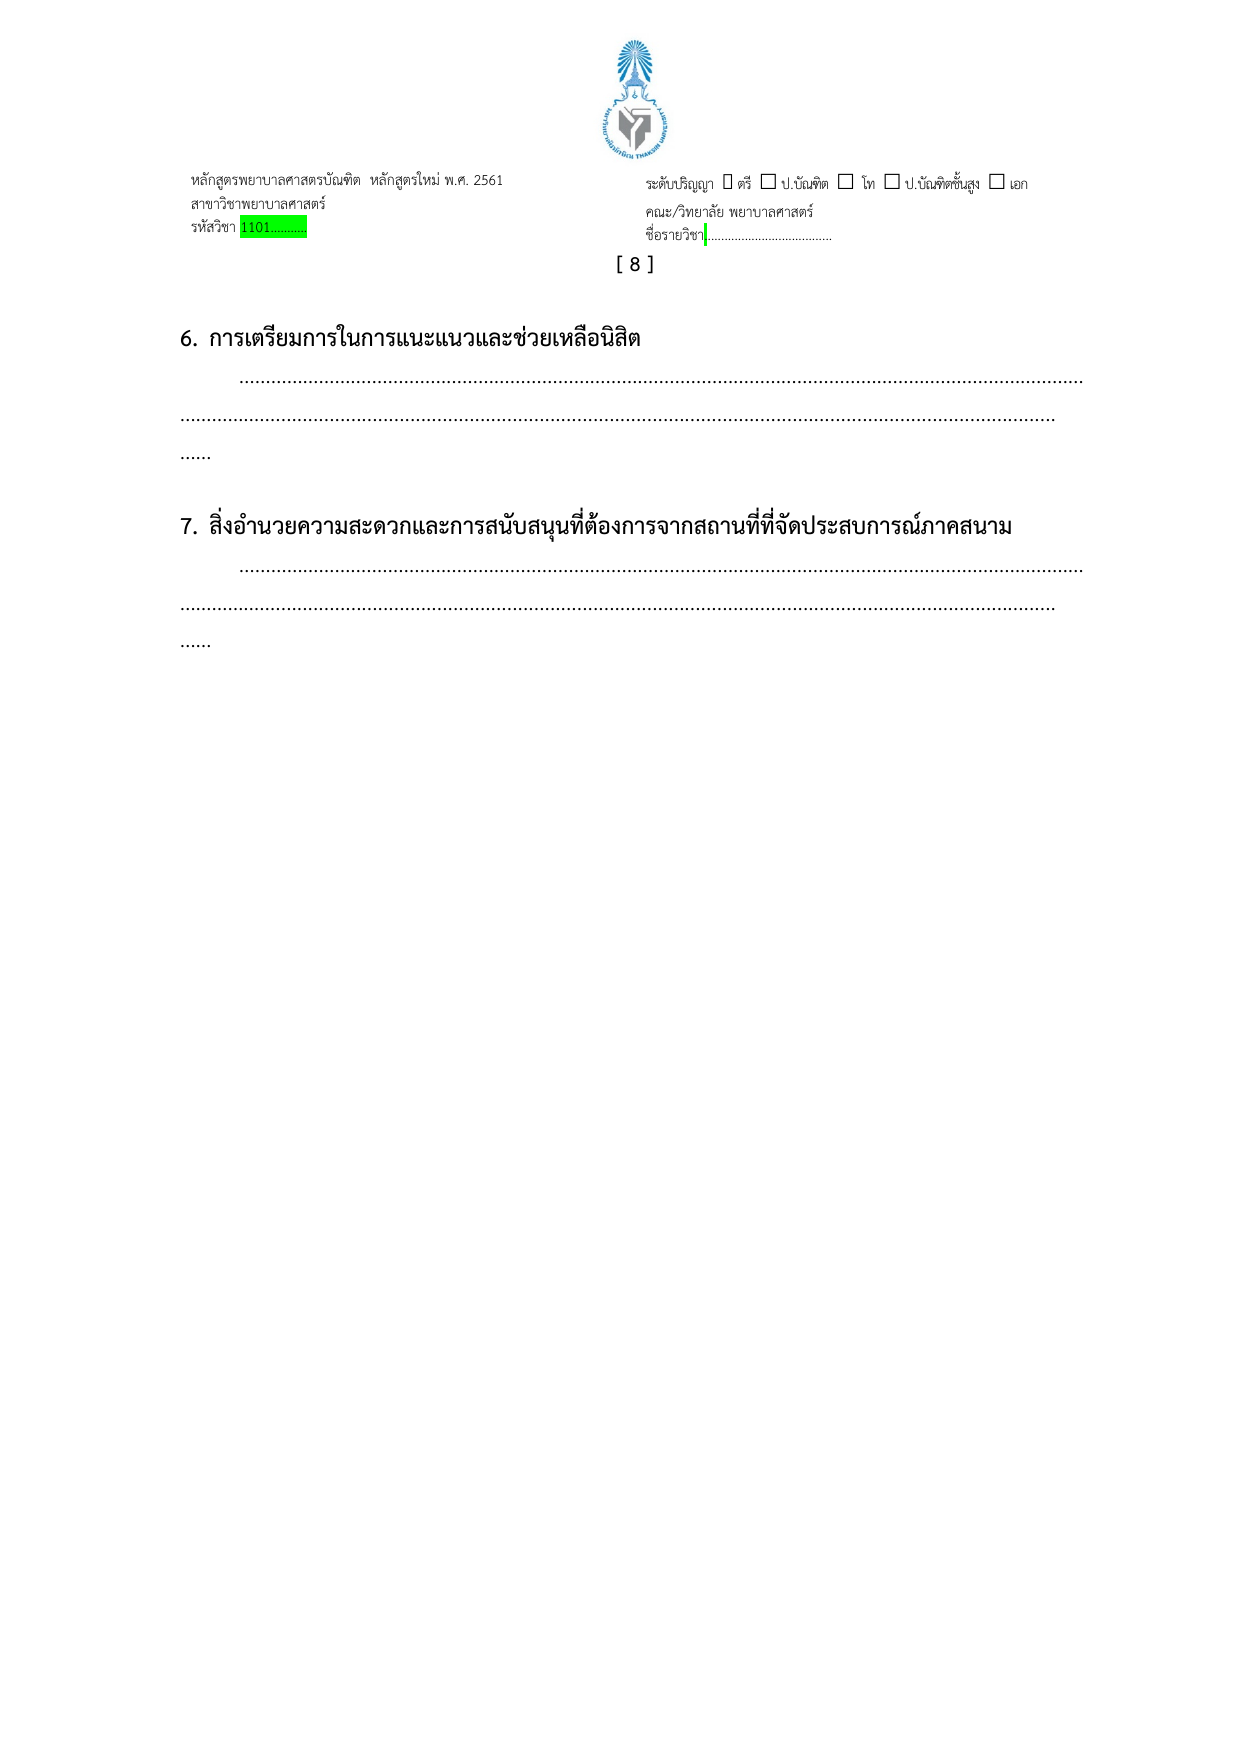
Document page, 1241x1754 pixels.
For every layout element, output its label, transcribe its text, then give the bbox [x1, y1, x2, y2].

list …………………………………………………………………………………………………………………………………………………………….................................................................................................................................................…… [179, 543, 1090, 656]
list สิ่งอำนวยความสะดวกและการสนับสนุนที่ต้องการจากสถานที่ที่จัดประสบการณ์ภาคสนาม [179, 505, 1090, 543]
picture [592, 29, 677, 168]
list การเตรียมการในการแนะแนวและช่วยเหลือนิสิต [179, 317, 1090, 354]
list …………………………………………………………………………………………………………………………………………………………….................................................................................................................................................…… [179, 354, 1090, 467]
